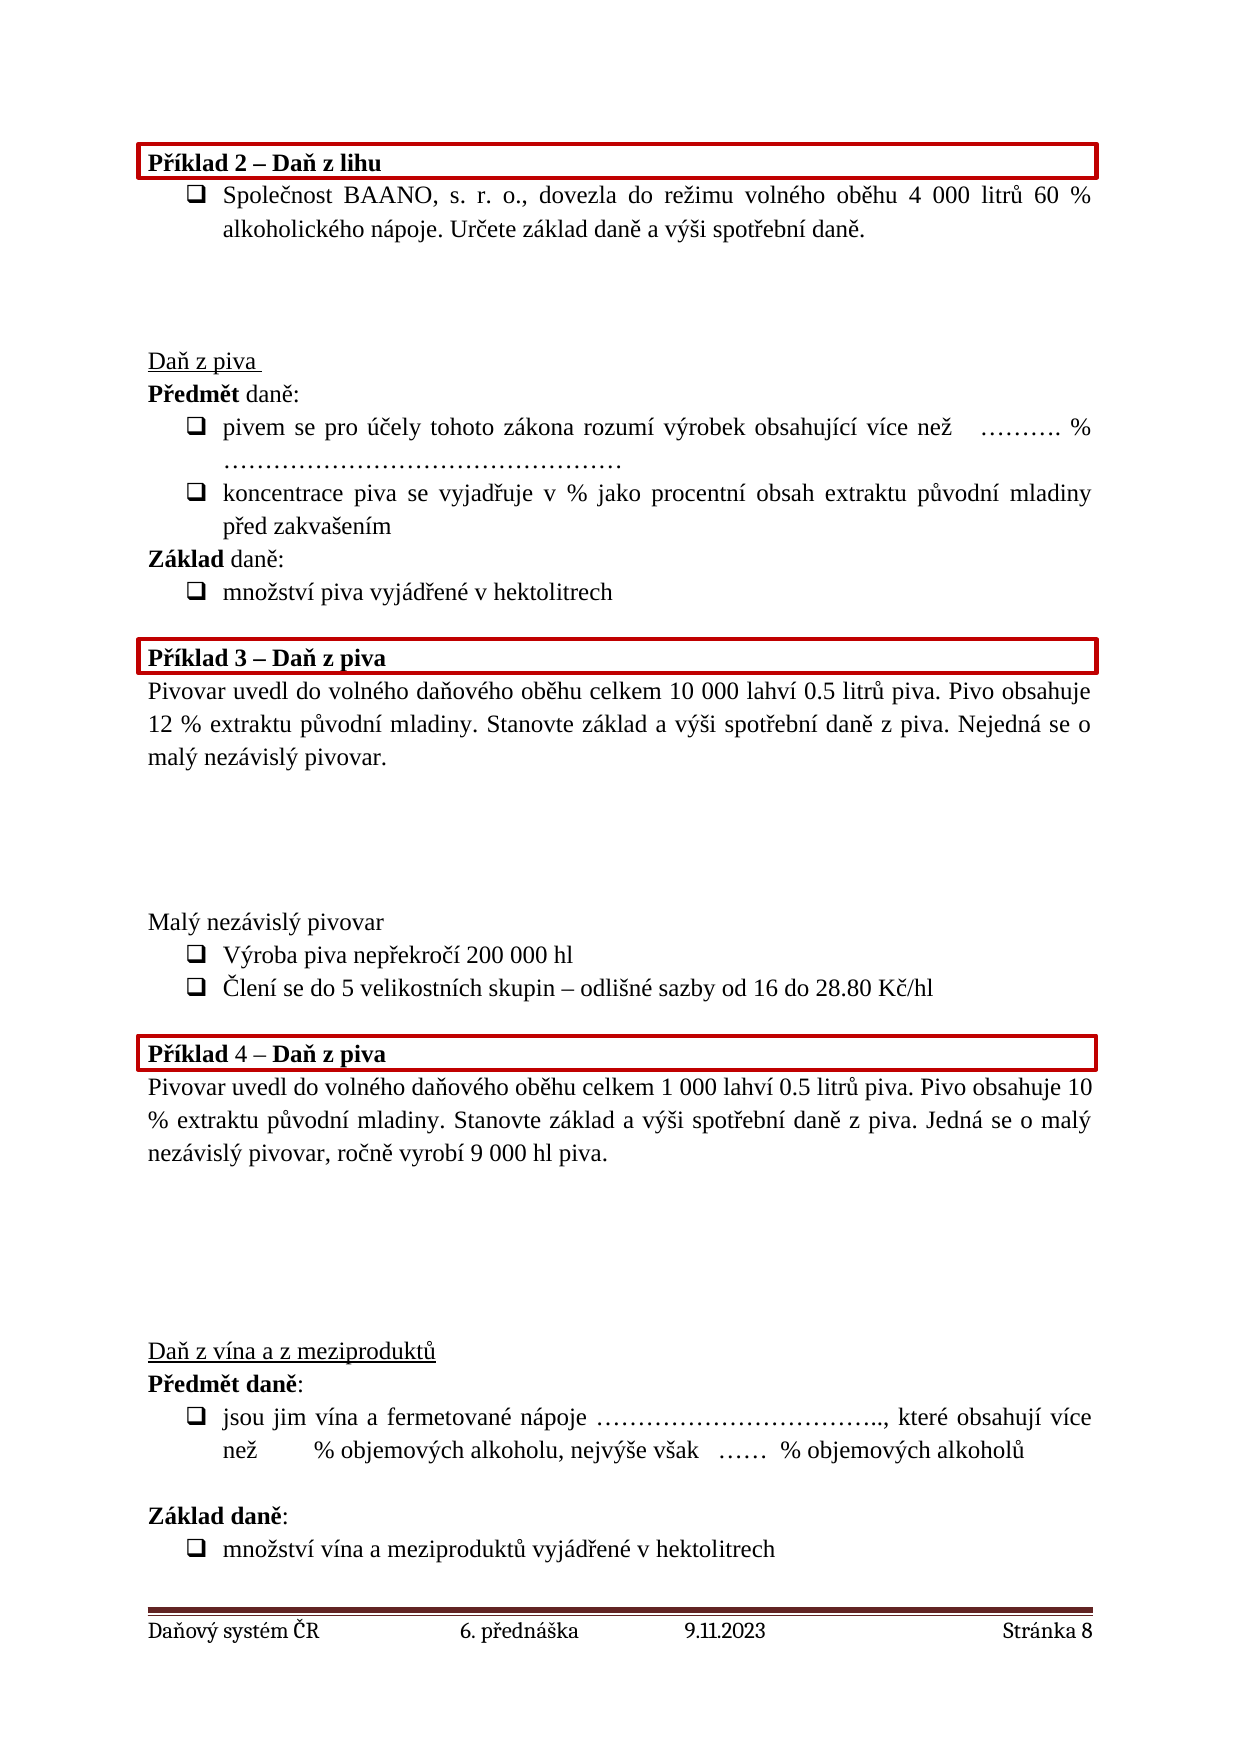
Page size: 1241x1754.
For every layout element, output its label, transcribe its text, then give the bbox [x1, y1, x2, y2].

list Společnost BAANO, s. r. o., dovezla do režimu volného oběhu 4 000 litrů 60 % alkoholického nápoje. Určete základ daně a výši spotřební daně. [185, 181, 1093, 242]
text Malý nezávislý pivovar [148, 907, 1093, 936]
list jsou jim vína a fermetované nápoje …………………………….., které obsahují více než % objemových alkoholu, nejvýše však …… % objemových alkoholů [185, 1402, 1093, 1464]
text Daň z piva [148, 346, 1093, 374]
text Příklad 2 – Daň z lihu [148, 148, 1093, 176]
list množství vína a meziproduktů vyjádřené v hektolitrech [185, 1534, 1093, 1563]
text Příklad 4 – Daň z piva [148, 1039, 1093, 1068]
list pivem se pro účely tohoto zákona rozumí výrobek obsahující více než ………. % ………………………………………… [185, 412, 1093, 473]
text Základ daně: [148, 1501, 1093, 1530]
text Předmět daně: [148, 1369, 1093, 1398]
text Pivovar uvedl do volného daňového oběhu celkem 10 000 lahví 0.5 litrů piva. Pivo obsahuje 12 % extraktu původní mladiny. Stanovte základ a výši spotřební daně z piva. Nejedná se o malý nezávislý pivovar. [148, 676, 1093, 771]
list Člení se do 5 velikostních skupin – odlišné sazby od 16 do 28.80 Kč/hl [185, 973, 1093, 1002]
list koncentrace piva se vyjadřuje v % jako procentní obsah extraktu původní mladiny před zakvašením [185, 478, 1093, 539]
list množství piva vyjádřené v hektolitrech [185, 577, 1093, 606]
text Předmět daně: [148, 379, 1093, 407]
text Příklad 3 – Daň z piva [148, 643, 1093, 671]
text Základ daně: [148, 544, 1093, 573]
text Daň z vína a z meziproduktů [148, 1336, 1093, 1365]
list Výroba piva nepřekročí 200 000 hl [185, 940, 1093, 969]
text Pivovar uvedl do volného daňového oběhu celkem 1 000 lahví 0.5 litrů piva. Pivo obsahuje 10 % extraktu původní mladiny. Stanovte základ a výši spotřební daně z piva. Jedná se o malý nezávislý pivovar, ročně vyrobí 9 000 hl piva. [148, 1072, 1093, 1167]
